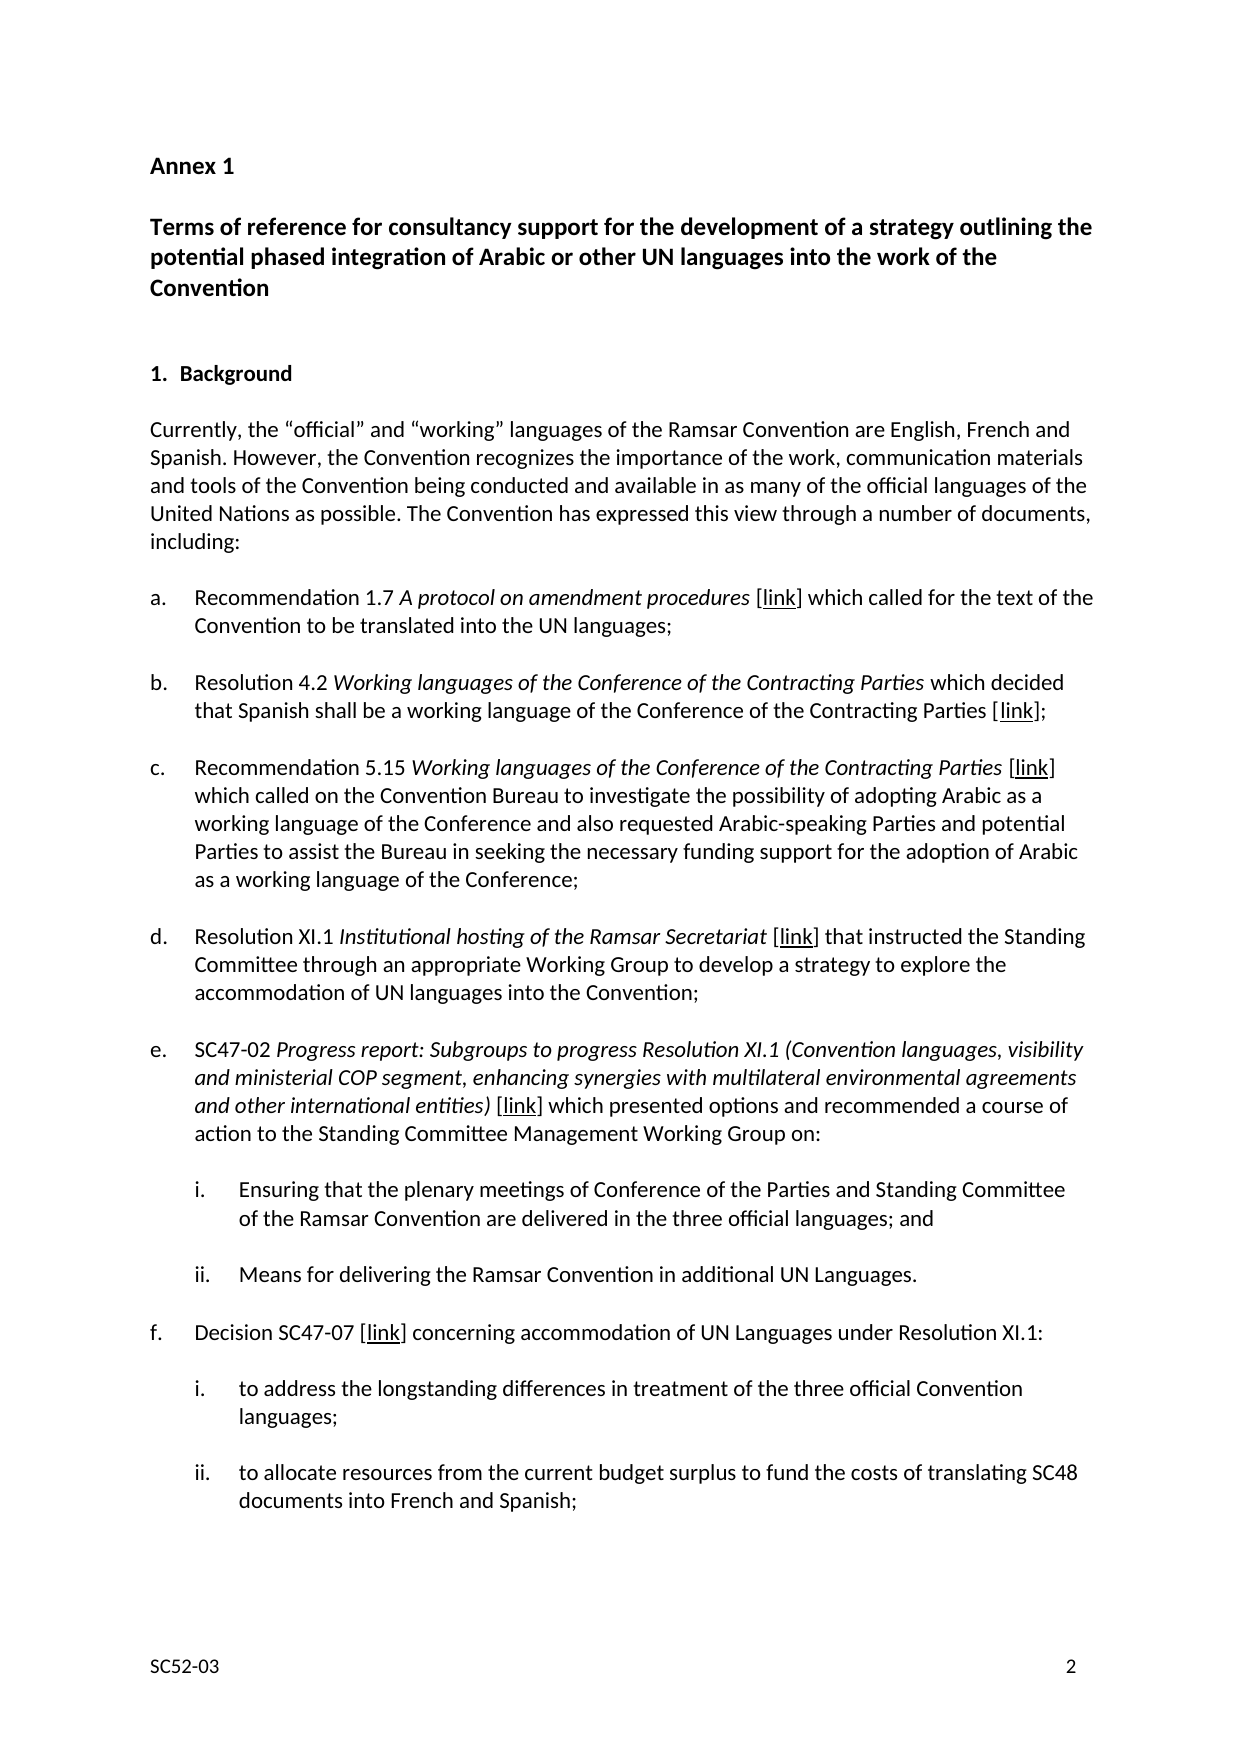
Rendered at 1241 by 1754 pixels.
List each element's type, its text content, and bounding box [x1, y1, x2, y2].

list Background [150, 359, 1095, 387]
list to address the longstanding differences in treatment of the three official Convention languages; [194, 1374, 1090, 1430]
list Ensuring that the plenary meetings of Conference of the Parties and Standing Committee of the Ramsar Convention are delivered in the three official languages; and [194, 1176, 1090, 1232]
list Means for delivering the Ramsar Convention in additional UN Languages. [194, 1260, 1090, 1288]
list to allocate resources from the current budget surplus to fund the costs of translating SC48 documents into French and Spanish; [194, 1458, 1090, 1514]
text Annex 1 [150, 150, 1095, 181]
text Currently, the “official” and “working” languages of the Ramsar Convention are English, French and Spanish. However, the Convention recognizes the importance of the work, communication materials and tools of the Convention being conducted and available in as many of the official languages of the United Nations as possible. The Convention has expressed this view through a number of documents, including: [150, 415, 1095, 555]
list Recommendation 5.15 Working languages of the Conference of the Contracting Parties [link] which called on the Convention Bureau to investigate the possibility of adopting Arabic as a working language of the Conference and also requested Arabic-speaking Parties and potential Parties to assist the Bureau in seeking the necessary funding support for the adoption of Arabic as a working language of the Conference; [150, 753, 1095, 893]
list Resolution XI.1 Institutional hosting of the Ramsar Secretariat [link] that instructed the Standing Committee through an appropriate Working Group to develop a strategy to explore the accommodation of UN languages into the Convention; [150, 922, 1095, 1006]
list SC47-02 Progress report: Subgroups to progress Resolution XI.1 (Convention languages, visibility and ministerial COP segment, enhancing synergies with multilateral environmental agreements and other international entities) [link] which presented options and recommended a course of action to the Standing Committee Management Working Group on: [150, 1035, 1095, 1147]
list Decision SC47-07 [link] concerning accommodation of UN Languages under Resolution XI.1: [150, 1318, 1090, 1346]
list Recommendation 1.7 A protocol on amendment procedures [link] which called for the text of the Convention to be translated into the UN languages; [150, 583, 1095, 639]
text Terms of reference for consultancy support for the development of a strategy outlining the potential phased integration of Arabic or other UN languages into the work of the Convention [150, 211, 1095, 303]
list Resolution 4.2 Working languages of the Conference of the Contracting Parties which decided that Spanish shall be a working language of the Conference of the Contracting Parties [link]; [150, 668, 1095, 724]
